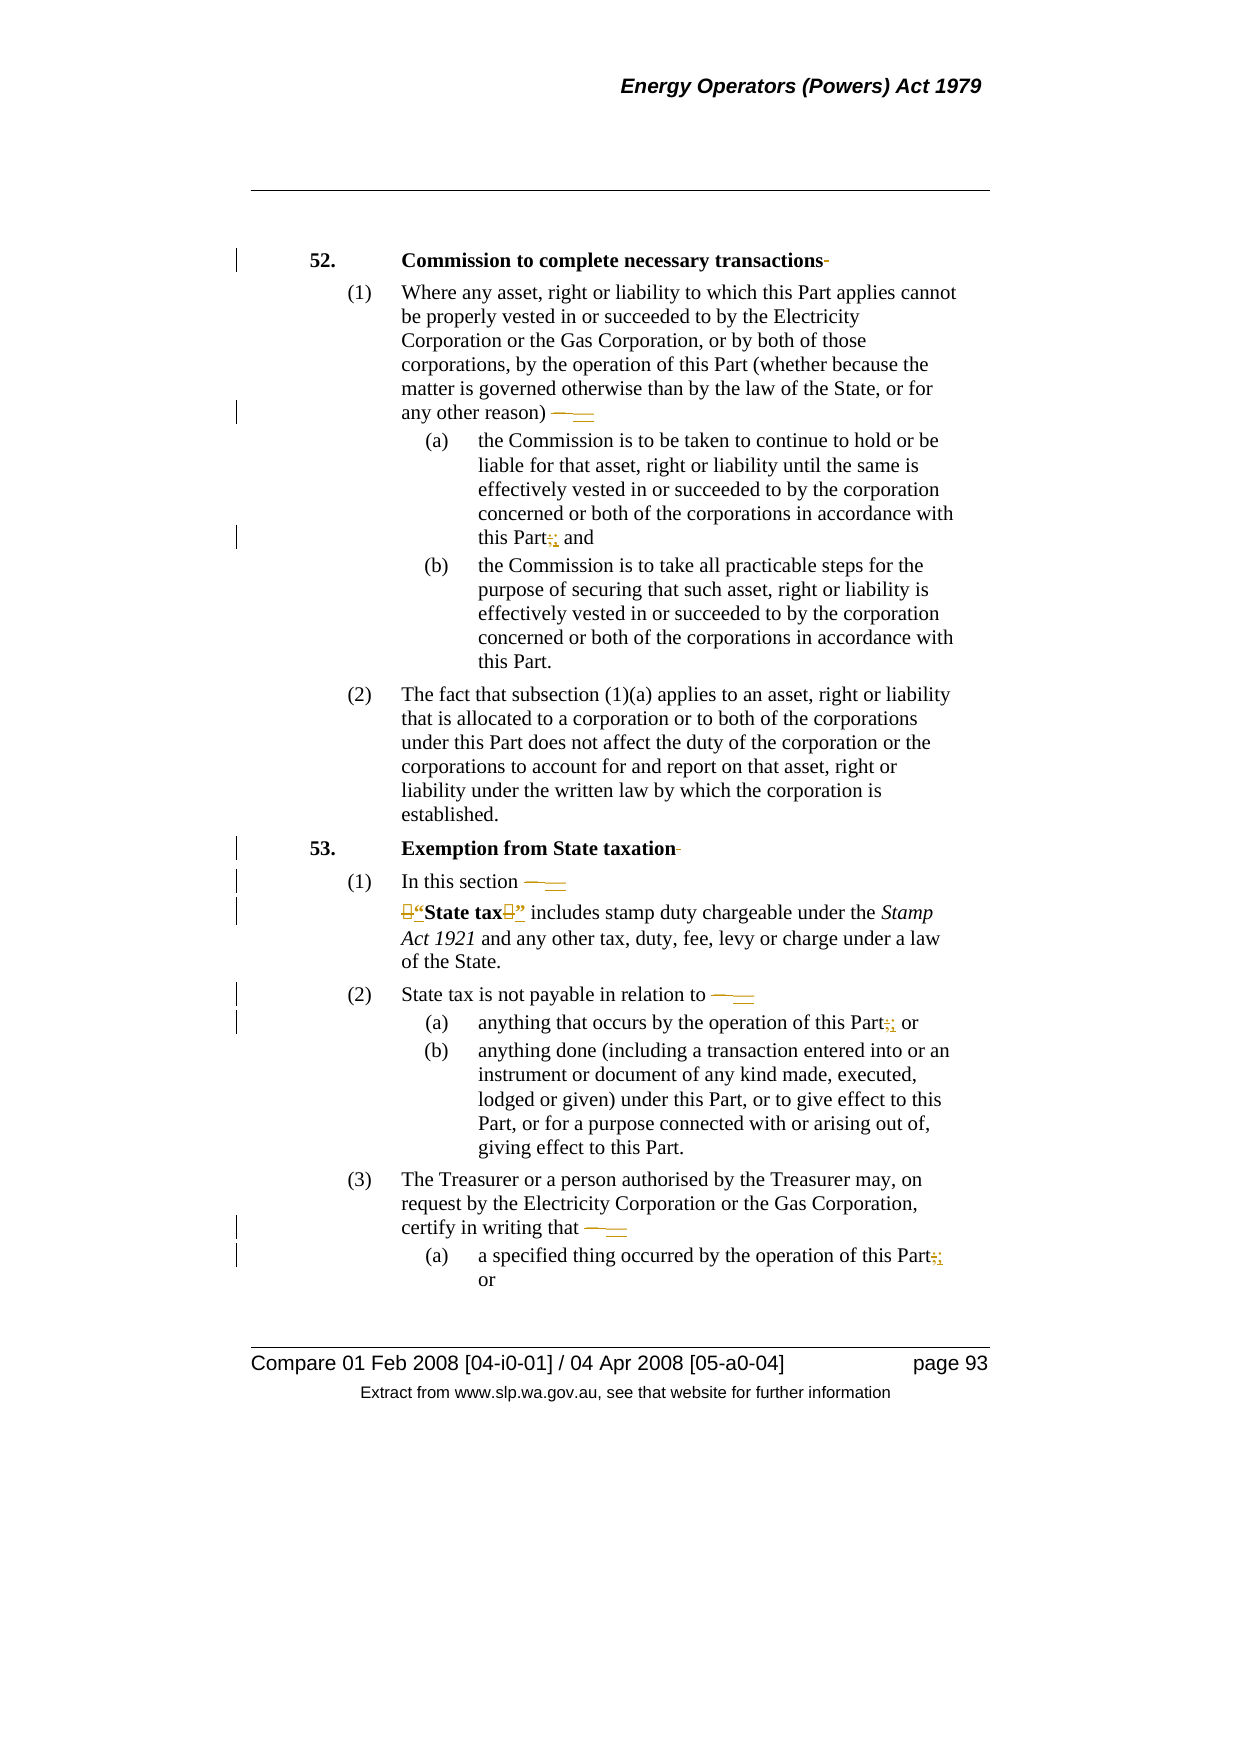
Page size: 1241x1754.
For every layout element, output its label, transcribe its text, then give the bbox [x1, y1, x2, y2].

text (a) anything that occurs by the operation of this Part or [389, 1010, 960, 1034]
text (2) State tax is not payable in relation to [312, 982, 960, 1006]
text (a) a specified thing occurred by the operation of this Part or [389, 1243, 960, 1291]
text State tax includes stamp duty chargeable under the Stamp Act 1921 and any other tax, duty, fee, levy or charge under a law of the State. [369, 897, 960, 973]
subtitle 53. Exemption from State taxation [309, 836, 960, 860]
text (1) In this section [312, 869, 960, 893]
text (a) the Commission is to be taken to continue to hold or be liable for that asset, right or liability until the same is effectively vested in or succeeded to by the corporation concerned or both of the corporations in accordance with this Part and [389, 428, 960, 549]
text (3) The Treasurer or a person authorised by the Treasurer may, on request by the Electricity Corporation or the Gas Corporation, certify in writing that [312, 1167, 960, 1239]
text (2) The fact that subsection (1)(a) applies to an asset, right or liability that is allocated to a corporation or to both of the corporations under this Part does not affect the duty of the corporation or the corporations to account for and report on that asset, right or liability under the written law by which the corporation is established. [312, 682, 960, 826]
text (b) anything done (including a transaction entered into or an instrument or document of any kind made, executed, lodged or given) under this Part, or to give effect to this Part, or for a purpose connected with or arising out of, giving effect to this Part. [389, 1038, 960, 1159]
subtitle 52. Commission to complete necessary transactions [309, 247, 960, 272]
text (b) the Commission is to take all practicable steps for the purpose of securing that such asset, right or liability is effectively vested in or succeeded to by the corporation concerned or both of the corporations in accordance with this Part. [389, 553, 960, 673]
text (1) Where any asset, right or liability to which this Part applies cannot be properly vested in or succeeded to by the Electricity Corporation or the Gas Corporation, or by both of those corporations, by the operation of this Part (whether because the matter is governed otherwise than by the law of the State, or for any other reason) [312, 280, 960, 424]
